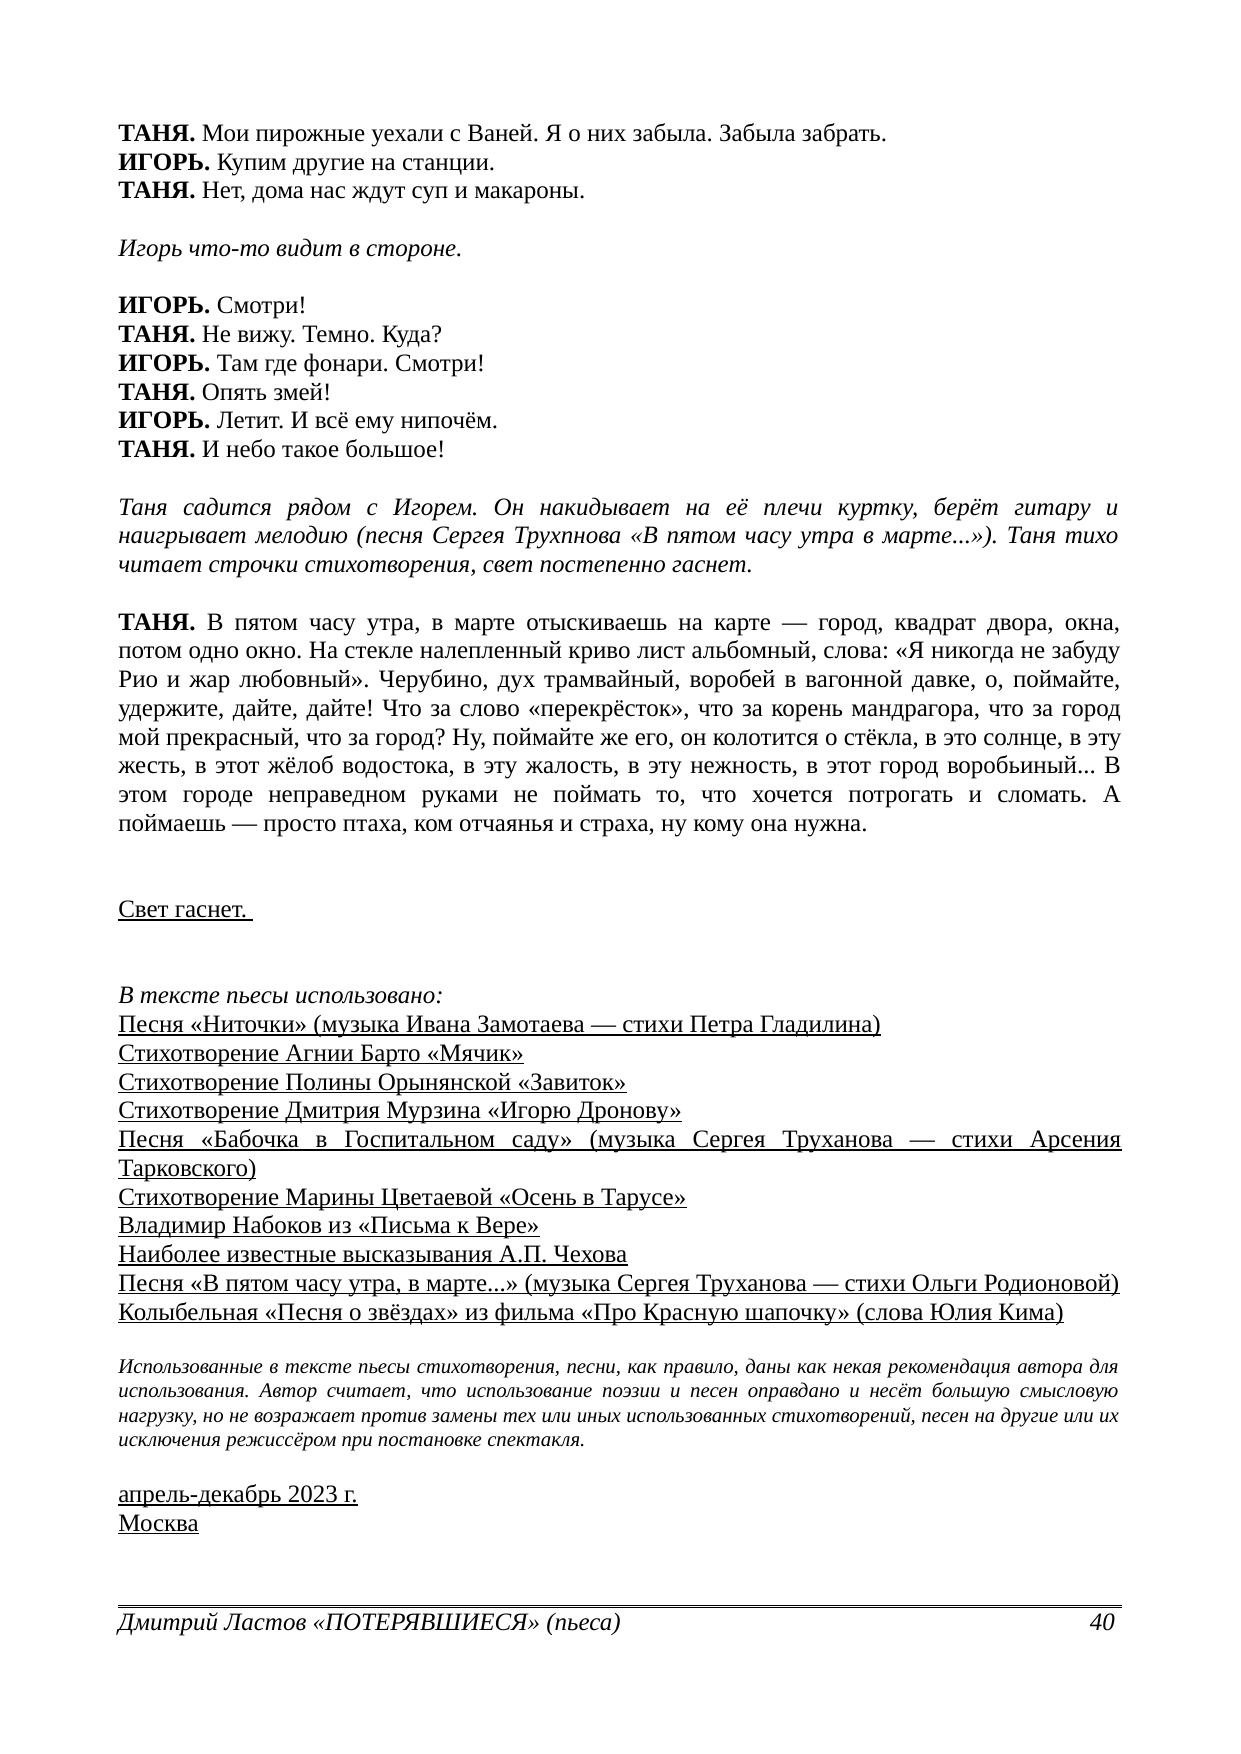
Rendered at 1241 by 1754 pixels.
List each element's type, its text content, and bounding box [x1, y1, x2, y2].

text Стихотворение Марины Цветаевой «Осень в Тарусе» [118, 1182, 1122, 1211]
text Стихотворение Полины Орынянской «Завиток» [118, 1067, 1122, 1096]
text ТАНЯ. Не вижу. Темно. Куда? [118, 319, 1122, 348]
text Свет гаснет. [118, 894, 1122, 981]
text Игорь что-то видит в стороне. [118, 233, 1122, 262]
text Таня садится рядом с Игорем. Он накидывает на её плечи куртку, берёт гитару и наигрывает мелодию (песня Сергея Трухпнова «В пятом часу утра в марте...»). Таня тихо читает строчки стихотворения, свет постепенно гаснет. [118, 492, 1122, 578]
text Москва [118, 1508, 1122, 1537]
text ТАНЯ. Нет, дома нас ждут суп и макароны. [118, 176, 1122, 204]
text Использованные в тексте пьесы стихотворения, песни, как правило, даны как некая рекомендация автора для использования. Автор считает, что использование поэзии и песен оправдано и несёт большую смысловую нагрузку, но не возражает против замены тех или иных использованных стихотворений, песен на другие или их исключения режиссёром при постановке спектакля. [118, 1354, 1122, 1451]
text Песня «Ниточки» (музыка Ивана Замотаева — стихи Петра Гладилина) [118, 1009, 1122, 1038]
text ИГОРЬ. Купим другие на станции. [118, 147, 1122, 176]
text Колыбельная «Песня о звёздах» из фильма «Про Красную шапочку» (слова Юлия Кима) [118, 1297, 1122, 1326]
text ИГОРЬ. Там где фонари. Смотри! [118, 348, 1122, 377]
text Песня «В пятом часу утра, в марте...» (музыка Сергея Труханова — стихи Ольги Родионовой) [118, 1268, 1122, 1297]
text Песня «Бабочка в Госпитальном саду» (музыка Сергея Труханова — стихи Арсения Тарковского) [118, 1124, 1122, 1149]
text ИГОРЬ. Летит. И всё ему нипочём. [118, 406, 1122, 434]
text Владимир Набоков из «Письма к Вере» [118, 1211, 1122, 1239]
text ТАНЯ. Мои пирожные уехали с Ваней. Я о них забыла. Забыла забрать. [118, 118, 1122, 147]
text апрель-декабрь 2023 г. [118, 1479, 1122, 1508]
text Стихотворение Агнии Барто «Мячик» [118, 1038, 1122, 1067]
text ИГОРЬ. Смотри! [118, 291, 1122, 319]
text ТАНЯ. В пятом часу утра, в марте отыскиваешь на карте — город, квадрат двора, окна, потом одно окно. На стекле налепленный криво лист альбомный, слова: «Я никогда не забуду Рио и жар любовный». Черубино, дух трамвайный, воробей в вагонной давке, о, поймайте, удержите, дайте, дайте! Что за слово «перекрёсток», что за корень мандрагора, что за город мой прекрасный, что за город? Ну, поймайте же его, он колотится о стёкла, в это солнце, в эту жесть, в этот жёлоб водостока, в эту жалость, в эту нежность, в этот город воробьиный... В этом городе неправедном руками не поймать то, что хочется потрогать и сломать. А поймаешь — просто птаха, ком отчаянья и страха, ну кому она нужна. [118, 607, 1122, 837]
text ТАНЯ. Опять змей! [118, 377, 1122, 406]
text Песня «Бабочка в Госпитальном саду» (музыка Сергея Труханова — стихи Арсения Тарковского) [118, 1151, 1122, 1182]
text Стихотворение Дмитрия Мурзина «Игорю Дронову» [118, 1096, 1122, 1124]
text В тексте пьесы использовано: [118, 981, 1122, 1009]
text ТАНЯ. И небо такое большое! [118, 434, 1122, 463]
text Наиболее известные высказывания А.П. Чехова [118, 1239, 1122, 1268]
